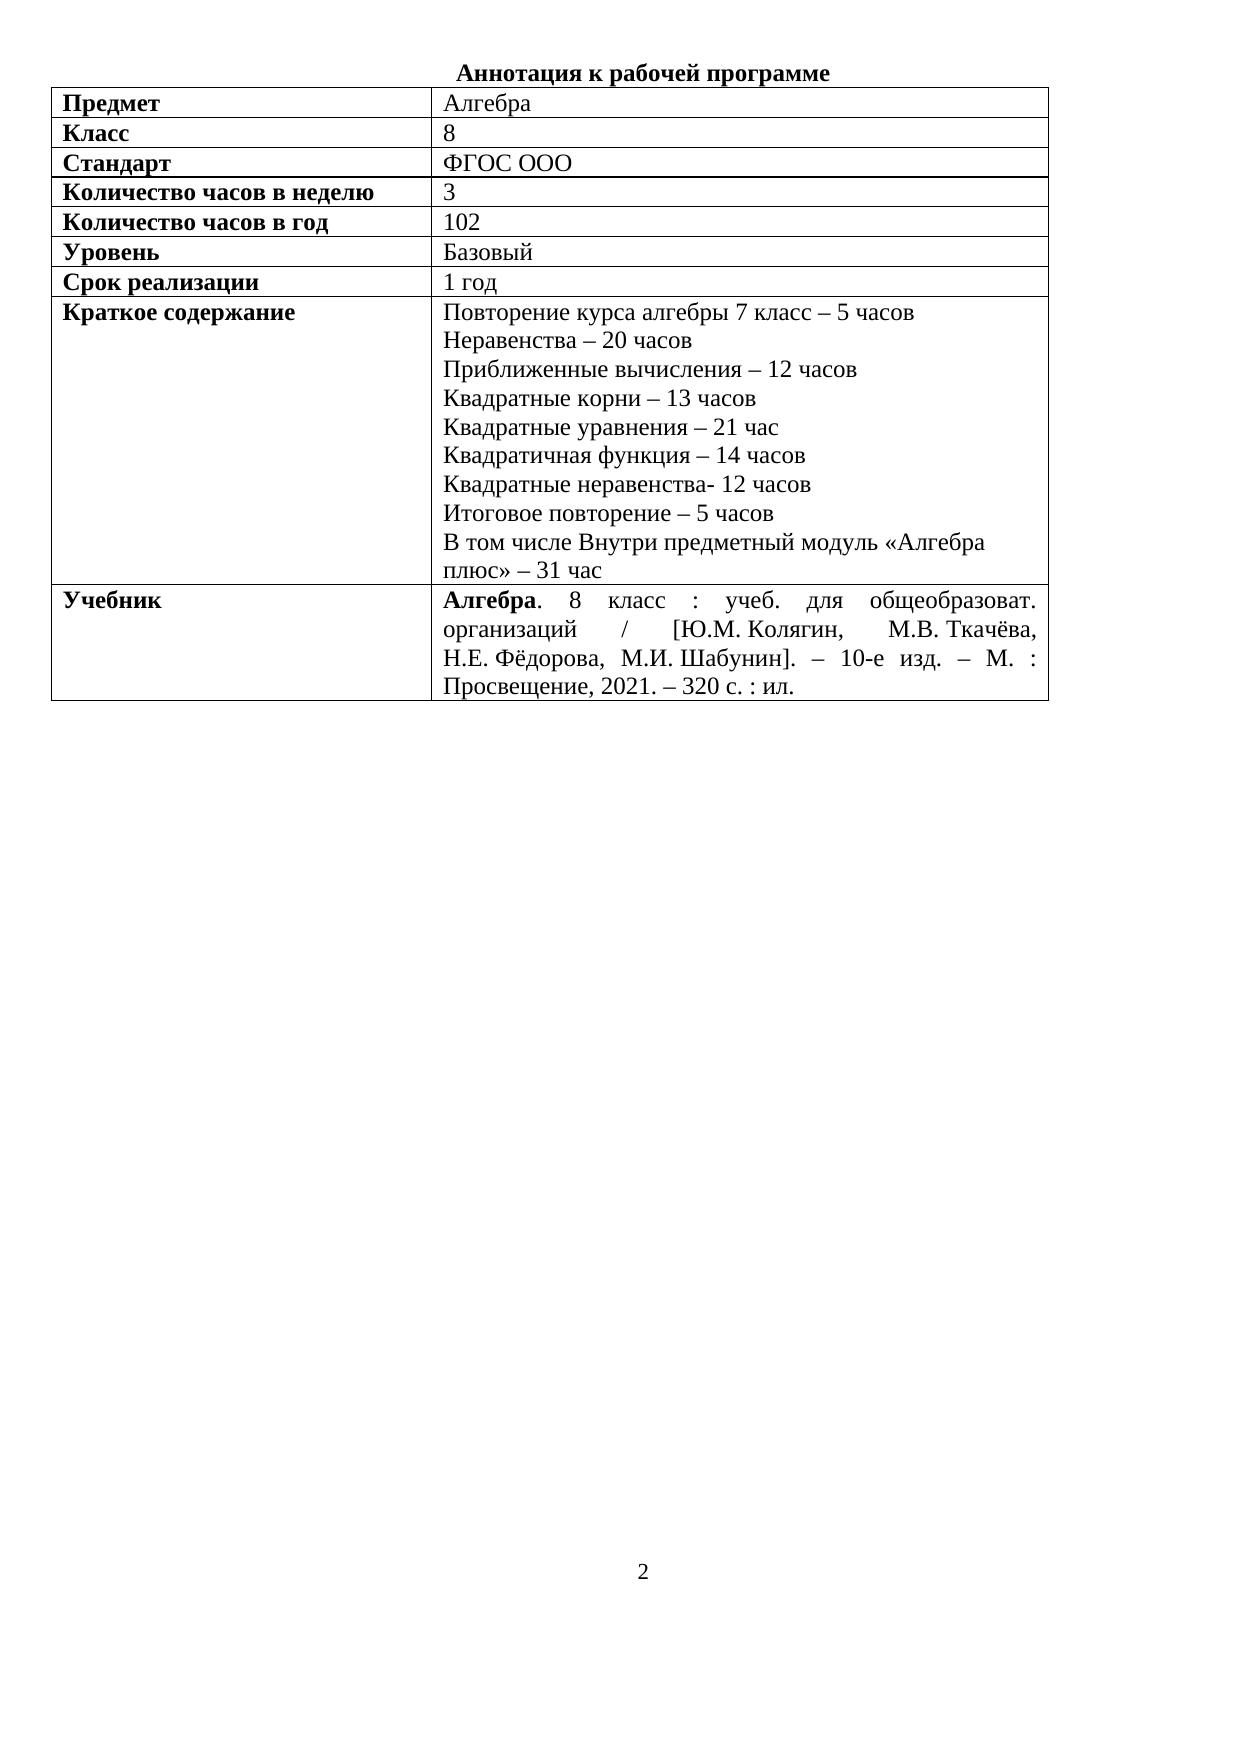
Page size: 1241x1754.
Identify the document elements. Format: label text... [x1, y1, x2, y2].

table_cell Уровень [52, 237, 431, 266]
table_cell Срок реализации [52, 267, 431, 296]
table_cell 1 год [432, 267, 1048, 296]
table_cell Стандарт [52, 148, 431, 176]
table_cell Учебник [52, 585, 431, 700]
table_header Алгебра [432, 88, 1048, 117]
table_cell Количество часов в неделю [52, 178, 431, 206]
table_cell Базовый [432, 237, 1048, 266]
table_cell Алгебра. 8 класс : учеб. для общеобразоват. организаций / [Ю.М. Колягин, М.В. Ткачёва, Н.Е. Фёдорова, М.И. Шабунин]. – 10-е изд. – М. : Просвещение, 2021. – 320 с. : ил. [432, 585, 1048, 700]
table_cell Повторение курса алгебры 7 класс – 5 часов Неравенства – 20 часов Приближенные вычисления – 12 часов Квадратные корни – 13 часов Квадратные уравнения – 21 час Квадратичная функция – 14 часов Квадратные неравенства- 12 часов Итоговое повторение – 5 часов В том числе Внутри предметный модуль «Алгебра плюс» – 31 час [432, 297, 1048, 584]
table_cell 3 [432, 178, 1048, 206]
table_cell 8 [432, 118, 1048, 147]
table_header Предмет [52, 88, 431, 117]
table_cell Краткое содержание [52, 297, 431, 584]
text Аннотация к рабочей программе [62, 58, 1223, 87]
table_cell Класс [52, 118, 431, 147]
table_cell Количество часов в год [52, 207, 431, 236]
table_cell ФГОС ООО [432, 148, 1048, 176]
table_cell 102 [432, 207, 1048, 236]
